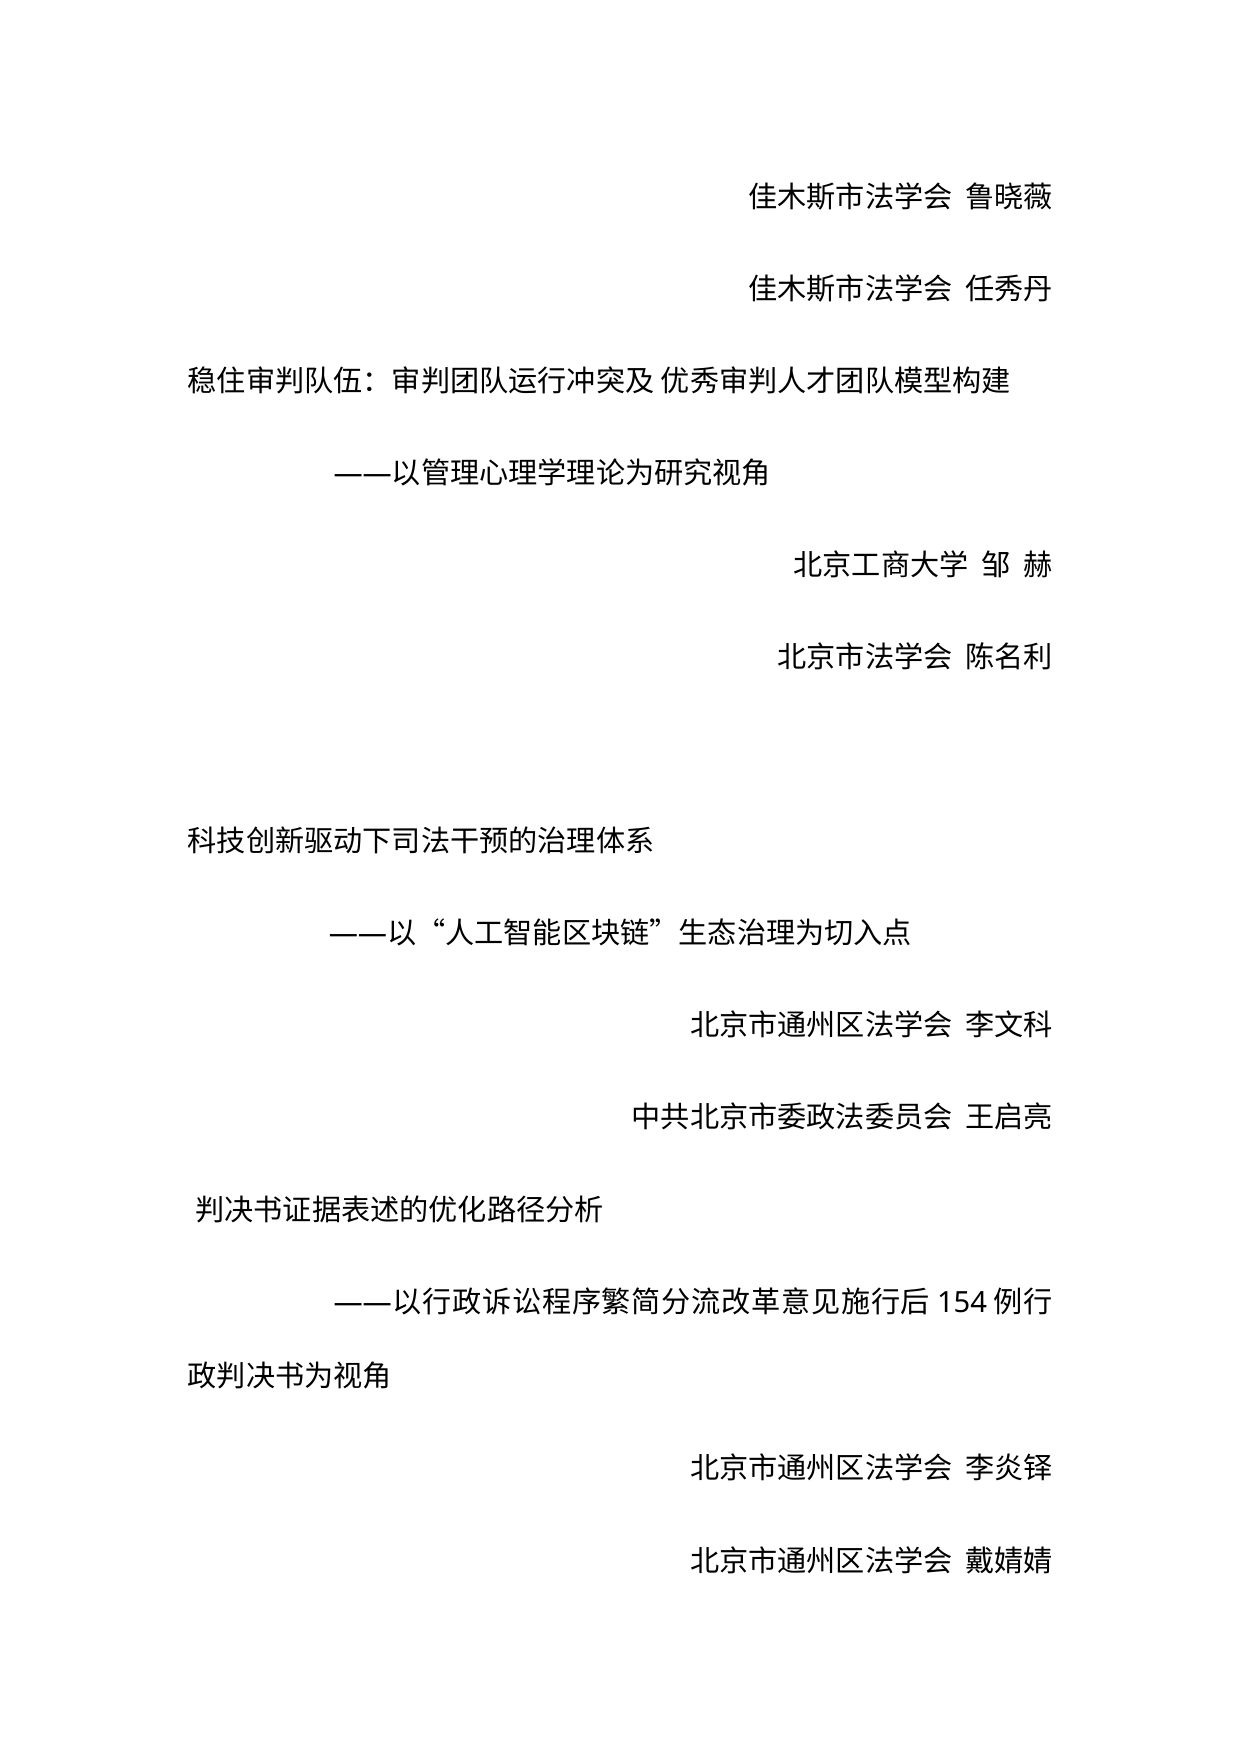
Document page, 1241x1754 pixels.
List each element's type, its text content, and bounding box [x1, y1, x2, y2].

text 北京市法学会 陈名利 [187, 622, 1053, 687]
text 佳木斯市法学会 任秀丹 [187, 254, 1053, 319]
text 北京市通州区法学会 李炎铎 [187, 1434, 1053, 1499]
text 佳木斯市法学会 鲁晓薇 [187, 162, 1053, 227]
text 北京市通州区法学会 李文科 [187, 991, 1053, 1056]
text ——以“人工智能区块链”生态治理为切入点 [187, 898, 1053, 963]
text ——以行政诉讼程序繁简分流改革意见施行后154例行政判决书为视角 [187, 1267, 1053, 1407]
text 科技创新驱动下司法干预的治理体系 [187, 806, 1053, 871]
text 稳住审判队伍：审判团队运行冲突及 优秀审判人才团队模型构建 [187, 346, 1053, 411]
text 北京市通州区法学会 戴婧婧 [187, 1526, 1053, 1591]
text 北京工商大学 邹 赫 [187, 530, 1053, 595]
text ——以管理心理学理论为研究视角 [187, 438, 1053, 503]
text 中共北京市委政法委员会 王启亮 [187, 1083, 1053, 1148]
text 判决书证据表述的优化路径分析 [187, 1175, 1053, 1240]
